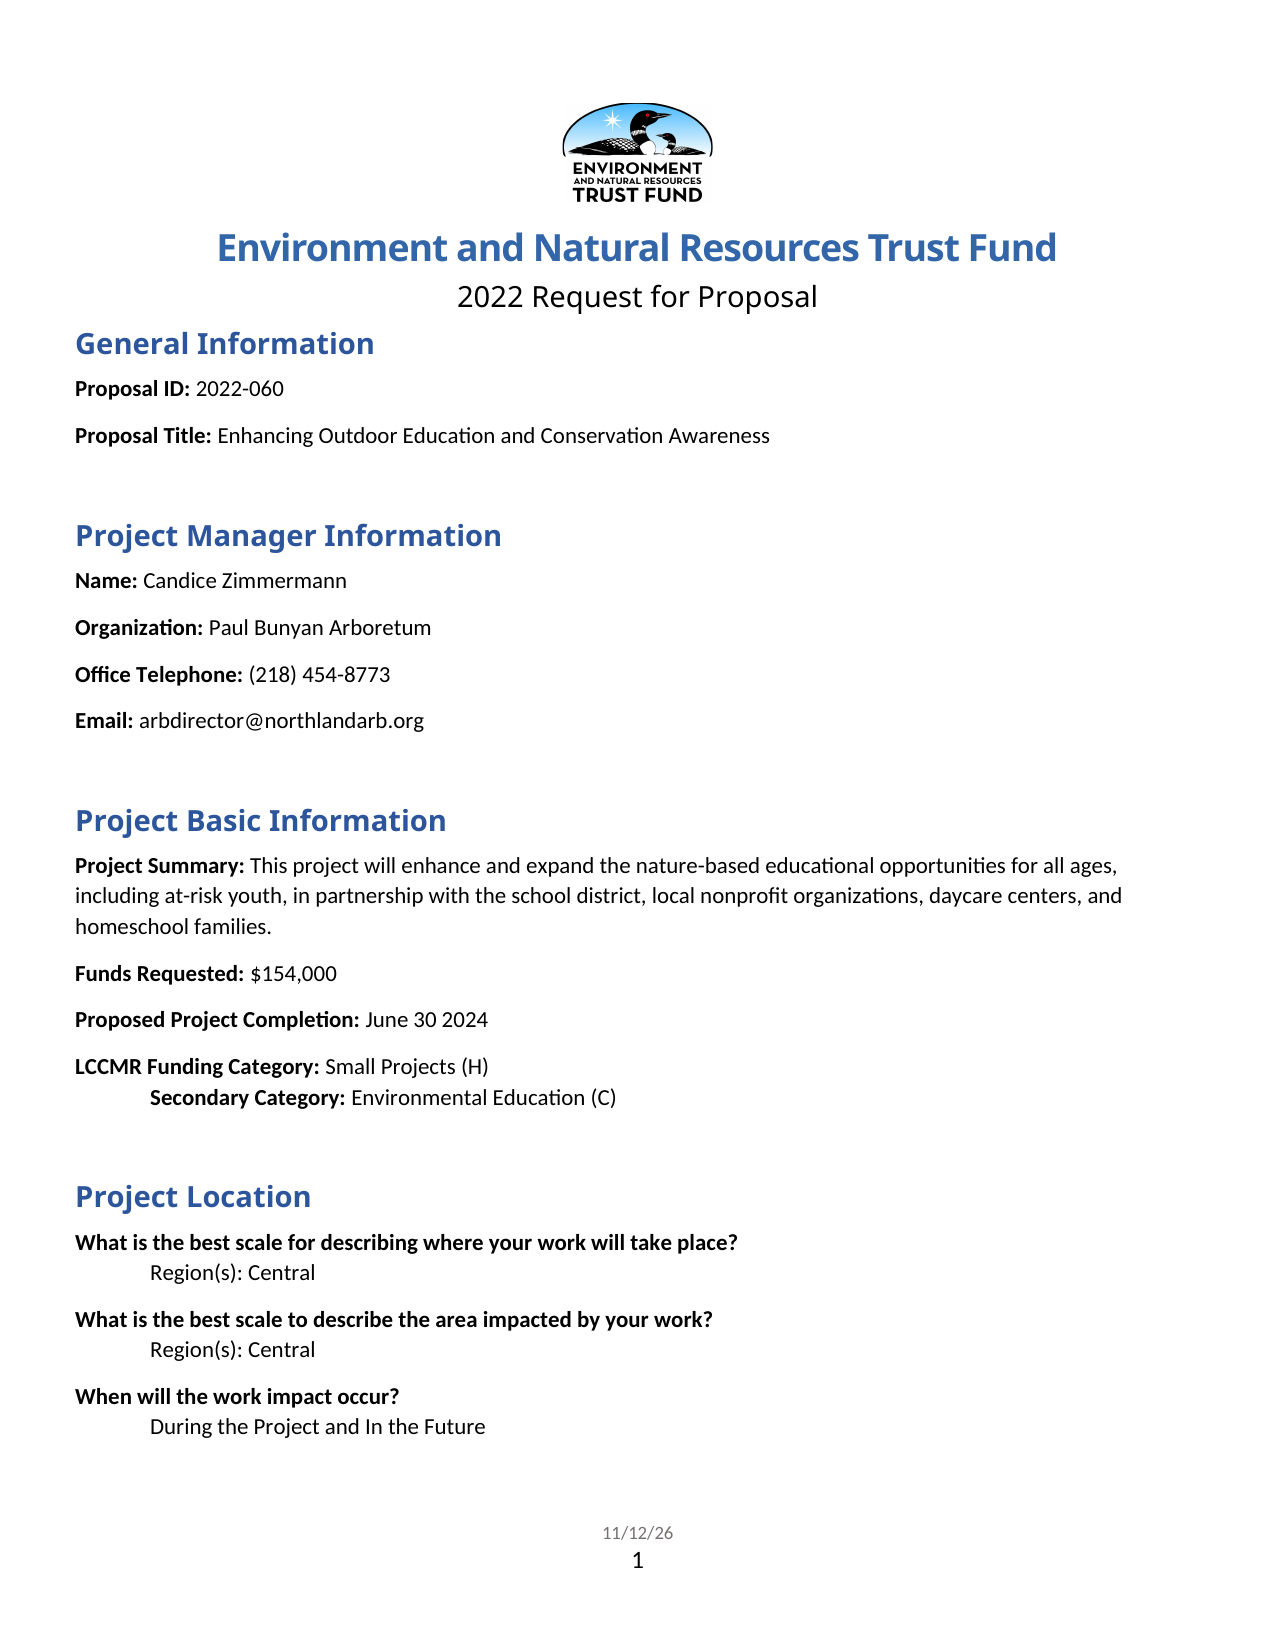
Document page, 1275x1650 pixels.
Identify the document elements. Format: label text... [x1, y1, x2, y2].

subtitle General Information [75, 323, 1200, 363]
text Proposal Title: Enhancing Outdoor Education and Conservation Awareness [75, 421, 1200, 449]
text Email: arbdirector@northlandarb.org [75, 707, 1200, 734]
text Organization: Paul Bunyan Arboretum [75, 613, 1200, 641]
text Name: Candice Zimmermann [75, 566, 1200, 594]
text Funds Requested: $154,000 [75, 959, 1200, 987]
subtitle Project Location [75, 1176, 1200, 1216]
text When will the work impact occur? During the Project and In the Future [75, 1382, 1200, 1440]
picture [562, 103, 713, 202]
text Proposal ID: 2022-060 [75, 374, 1200, 402]
subtitle Project Manager Information [75, 515, 1200, 554]
text What is the best scale for describing where your work will take place? Region(s): Central [75, 1228, 1200, 1286]
title Environment and Natural Resources Trust Fund [75, 221, 1200, 272]
text Office Telephone: (218) 454-8773 [75, 660, 1200, 688]
subtitle 2022 Request for Proposal [75, 276, 1200, 316]
text What is the best scale to describe the area impacted by your work? Region(s): Central [75, 1305, 1200, 1363]
text Project Summary: This project will enhance and expand the nature-based educational opportunities for all ages, including at-risk youth, in partnership with the school district, local nonprofit organizations, daycare centers, and homeschool families. [75, 851, 1200, 940]
subtitle Project Basic Information [75, 800, 1200, 840]
text Proposed Project Completion: June 30 2024 [75, 1006, 1200, 1034]
text LCCMR Funding Category: Small Projects (H) Secondary Category: Environmental Education (C) [75, 1052, 1200, 1111]
